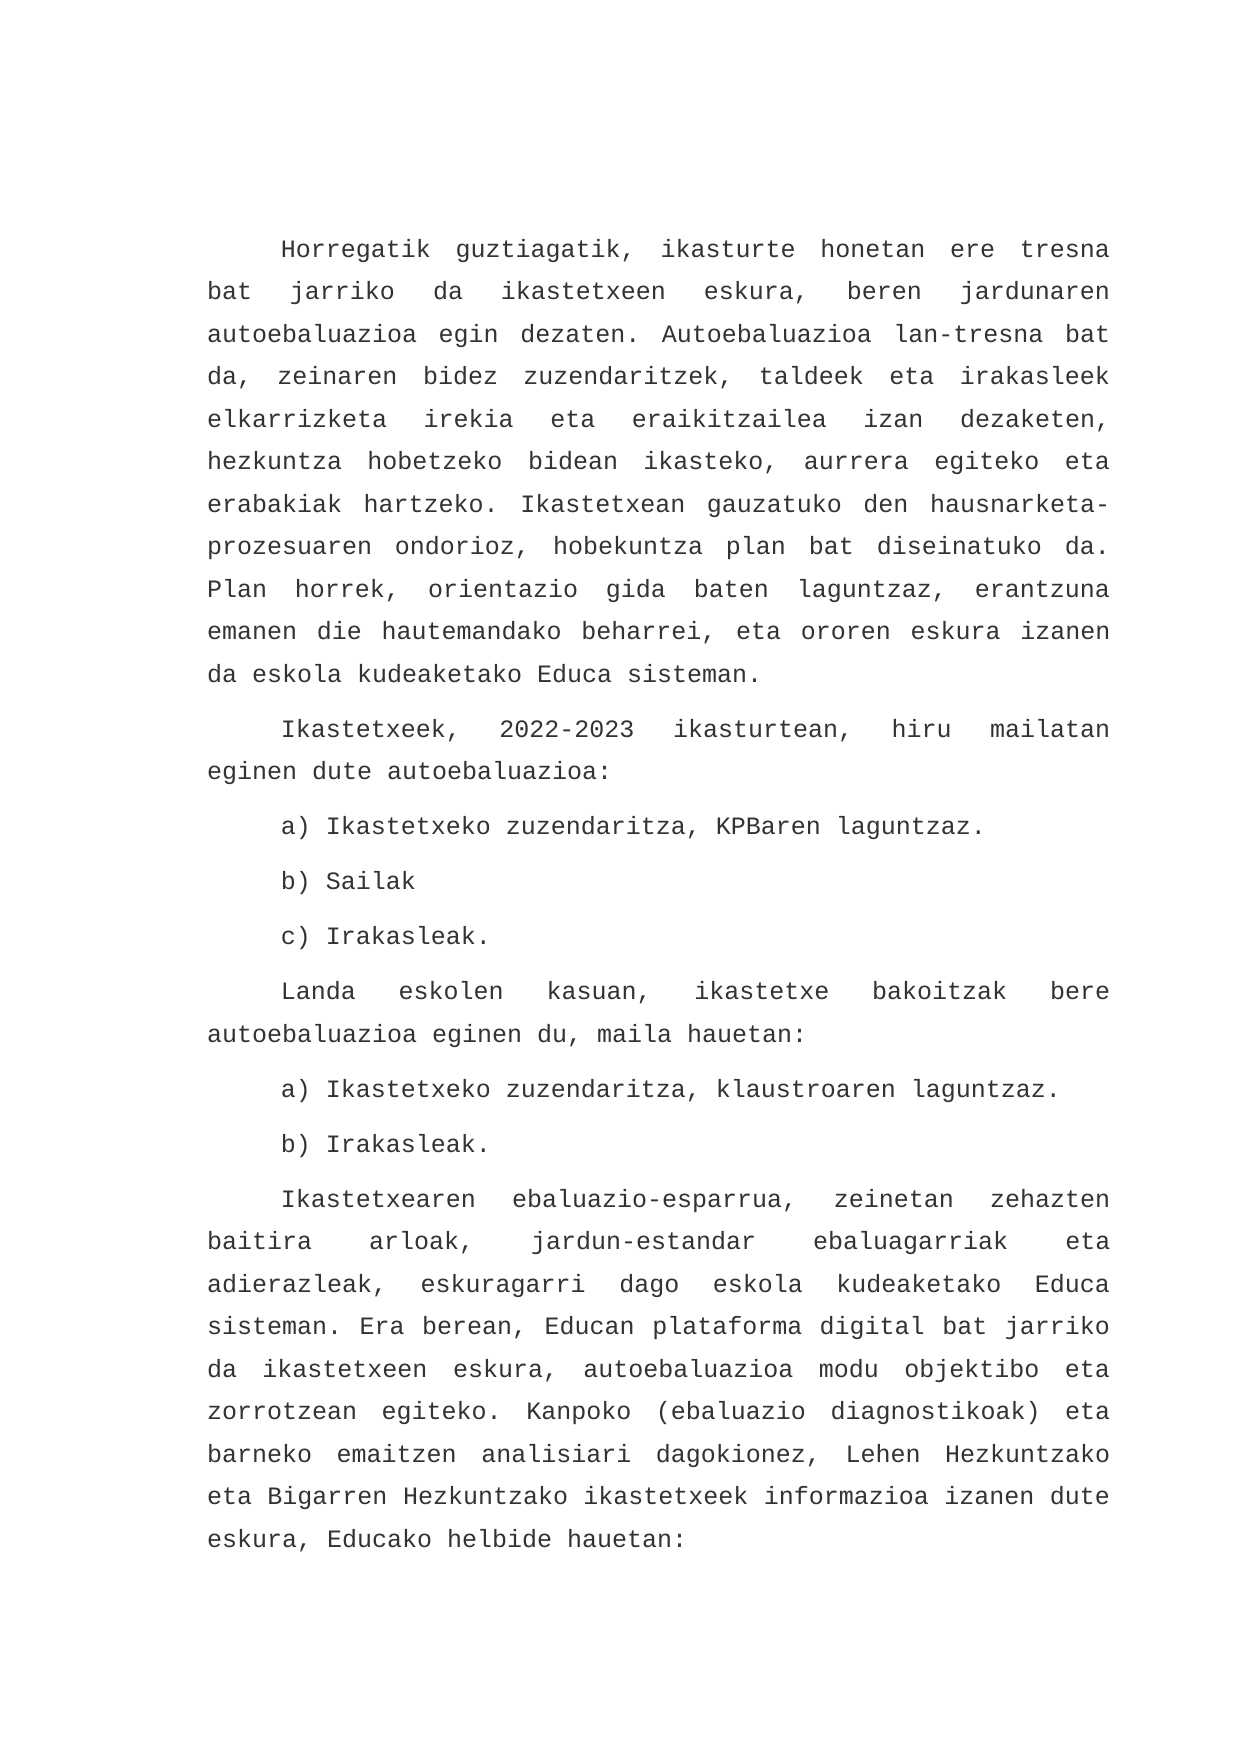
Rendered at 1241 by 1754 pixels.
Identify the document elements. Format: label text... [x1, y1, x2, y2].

text b) Irakasleak. [207, 1131, 1110, 1159]
text Horregatik guztiagatik, ikasturte honetan ere tresna bat jarriko da ikastetxeen eskura, beren jardunaren autoebaluazioa egin dezaten. Autoebaluazioa lan-tresna bat da, zeinaren bidez zuzendaritzek, taldeek eta irakasleek elkarrizketa irekia eta eraikitzailea izan dezaketen, hezkuntza hobetzeko bidean ikasteko, aurrera egiteko eta erabakiak hartzeko. Ikastetxean gauzatuko den hausnarketa-prozesuaren ondorioz, hobekuntza plan bat diseinatuko da. Plan horrek, orientazio gida baten laguntzaz, erantzuna emanen die hautemandako beharrei, eta ororen eskura izanen da eskola kudeaketako Educa sisteman. [207, 236, 1110, 689]
text Ikastetxearen ebaluazio-esparrua, zeinetan zehazten baitira arloak, jardun-estandar ebaluagarriak eta adierazleak, eskuragarri dago eskola kudeaketako Educa sisteman. Era berean, Educan plataforma digital bat jarriko da ikastetxeen eskura, autoebaluazioa modu objektibo eta zorrotzean egiteko. Kanpoko (ebaluazio diagnostikoak) eta barneko emaitzen analisiari dagokionez, Lehen Hezkuntzako eta Bigarren Hezkuntzako ikastetxeek informazioa izanen dute eskura, Educako helbide hauetan: [207, 1186, 1110, 1554]
text b) Sailak [207, 869, 1110, 897]
text a) Ikastetxeko zuzendaritza, KPBaren laguntzaz. [207, 814, 1110, 842]
text a) Ikastetxeko zuzendaritza, klaustroaren laguntzaz. [207, 1076, 1110, 1104]
text Ikastetxeek, 2022-2023 ikasturtean, hiru mailatan eginen dute autoebaluazioa: [207, 716, 1110, 787]
text c) Irakasleak. [207, 924, 1110, 952]
text Landa eskolen kasuan, ikastetxe bakoitzak bere autoebaluazioa eginen du, maila hauetan: [207, 979, 1110, 1049]
